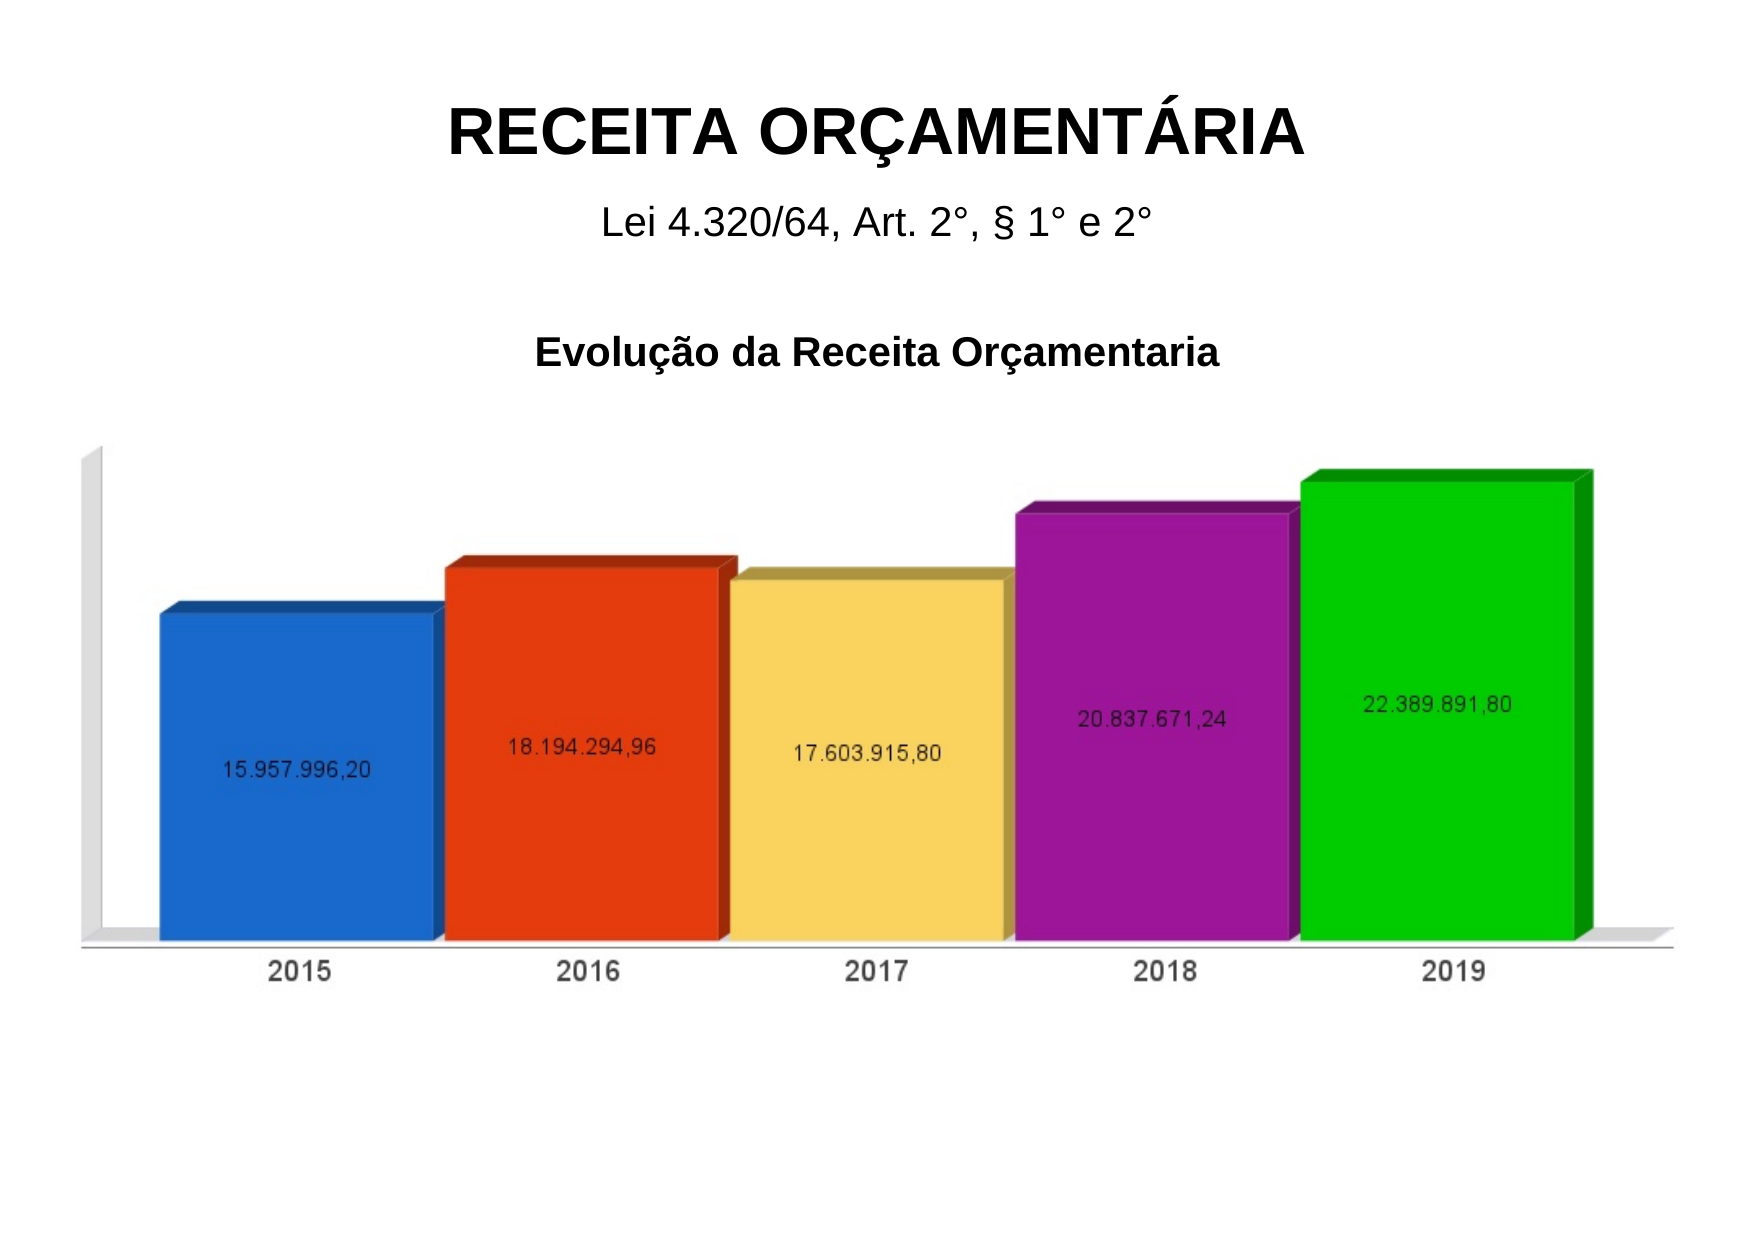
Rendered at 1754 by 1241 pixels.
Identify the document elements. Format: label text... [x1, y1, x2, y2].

text receita orçamentária [62, 92, 1691, 168]
table_header Evolução da Receita Orçamentaria [63, 326, 1691, 378]
picture [62, 430, 1692, 1001]
text Lei 4.320/64, Art. 2°, § 1° e 2° [62, 197, 1691, 245]
